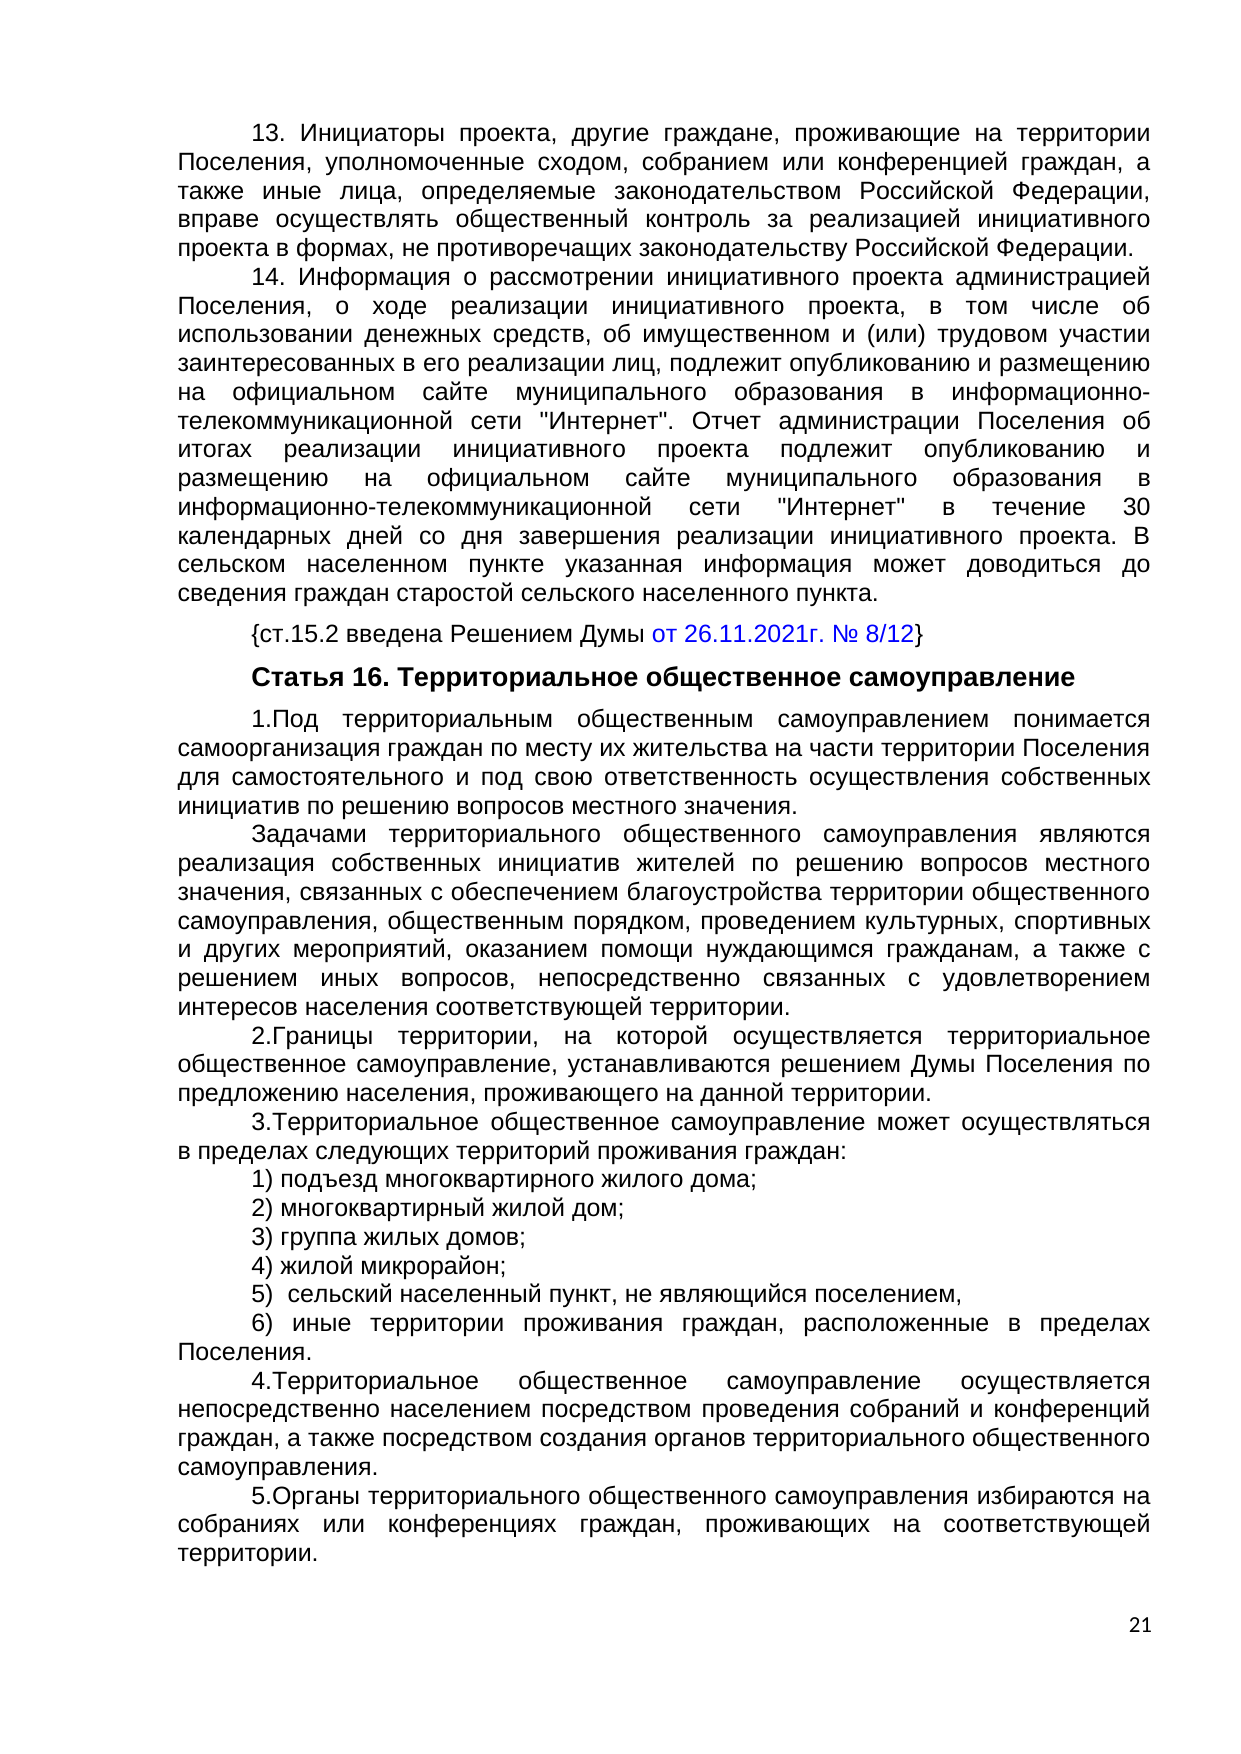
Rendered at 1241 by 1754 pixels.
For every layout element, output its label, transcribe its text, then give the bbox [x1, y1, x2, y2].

text {ст.15.2 введена Решением Думы от 26.11.2021г. № 8/12} [177, 619, 1152, 648]
text 3.Территориальное общественное самоуправление может осуществляться в пределах следующих территорий проживания граждан: [177, 1107, 1152, 1164]
text 5) сельский населенный пункт, не являющийся поселением, [177, 1279, 1152, 1308]
text 14. Информация о рассмотрении инициативного проекта администрацией Поселения, о ходе реализации инициативного проекта, в том числе об использовании денежных средств, об имущественном и (или) трудовом участии заинтересованных в его реализации лиц, подлежит опубликованию и размещению на официальном сайте муниципального образования в информационно-телекоммуникационной сети "Интернет". Отчет администрации Поселения об итогах реализации инициативного проекта подлежит опубликованию и размещению на официальном сайте муниципального образования в информационно-телекоммуникационной сети "Интернет" в течение 30 календарных дней со дня завершения реализации инициативного проекта. В сельском населенном пункте указанная информация может доводиться до сведения граждан старостой сельского населенного пункта. [177, 262, 1152, 607]
text 3) группа жилых домов; [177, 1222, 1152, 1251]
text 1) подъезд многоквартирного жилого дома; [177, 1164, 1152, 1193]
text 13. Инициаторы проекта, другие граждане, проживающие на территории Поселения, уполномоченные сходом, собранием или конференцией граждан, а также иные лица, определяемые законодательством Российской Федерации, вправе осуществлять общественный контроль за реализацией инициативного проекта в формах, не противоречащих законодательству Российской Федерации. [177, 118, 1152, 262]
text Статья 16. Территориальное общественное самоуправление [177, 661, 1152, 692]
text 6) иные территории проживания граждан, расположенные в пределах Поселения. [177, 1308, 1152, 1366]
text 2.Границы территории, на которой осуществляется территориальное общественное самоуправление, устанавливаются решением Думы Поселения по предложению населения, проживающего на данной территории. [177, 1021, 1152, 1107]
text 2) многоквартирный жилой дом; [177, 1193, 1152, 1222]
text 4) жилой микрорайон; [177, 1251, 1152, 1279]
text 4.Территориальное общественное самоуправление осуществляется непосредственно населением посредством проведения собраний и конференций граждан, а также посредством создания органов территориального общественного самоуправления. [177, 1366, 1152, 1481]
text 5.Органы территориального общественного самоуправления избираются на собраниях или конференциях граждан, проживающих на соответствующей территории. [177, 1481, 1152, 1567]
text 1.Под территориальным общественным самоуправлением понимается самоорганизация граждан по месту их жительства на части территории Поселения для самостоятельного и под свою ответственность осуществления собственных инициатив по решению вопросов местного значения. [177, 704, 1152, 819]
text Задачами территориального общественного самоуправления являются реализация собственных инициатив жителей по решению вопросов местного значения, связанных с обеспечением благоустройства территории общественного самоуправления, общественным порядком, проведением культурных, спортивных и других мероприятий, оказанием помощи нуждающимся гражданам, а также с решением иных вопросов, непосредственно связанных с удовлетворением интересов населения соответствующей территории. [177, 819, 1152, 1021]
